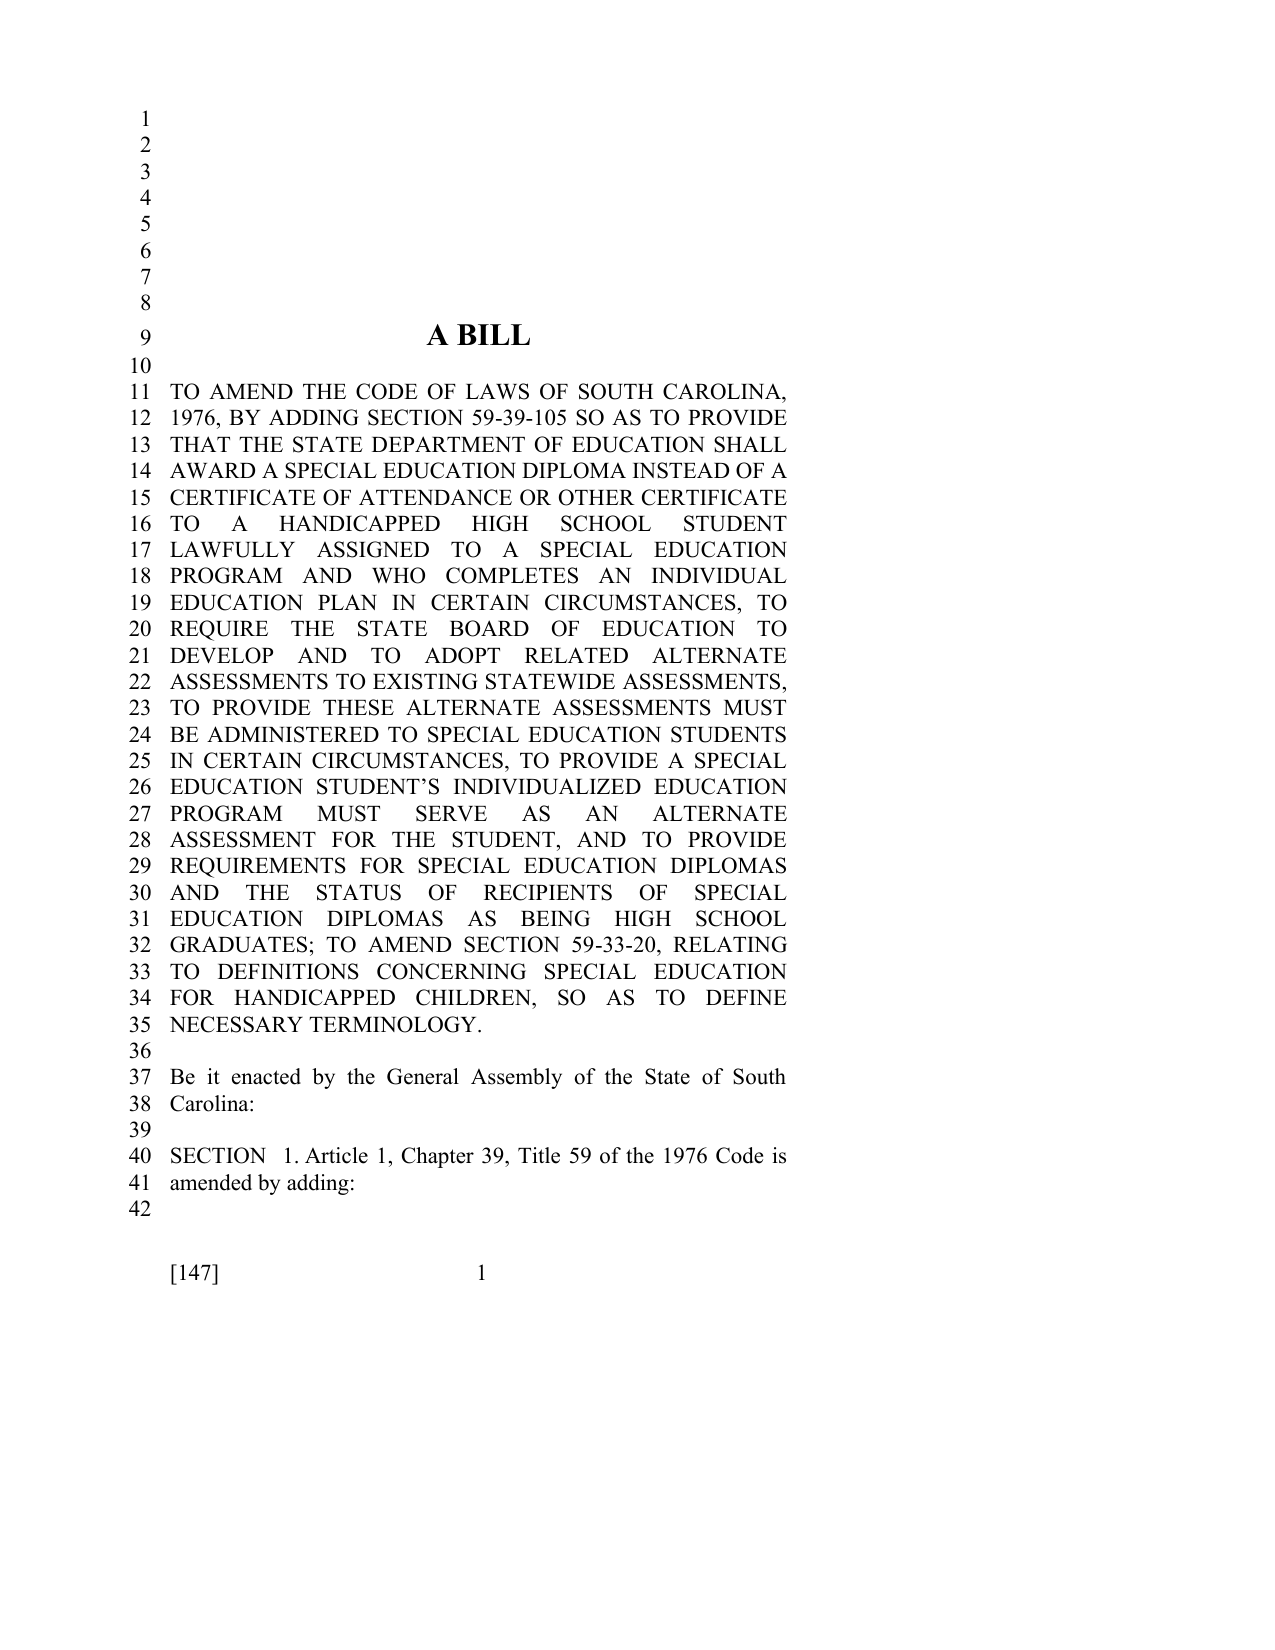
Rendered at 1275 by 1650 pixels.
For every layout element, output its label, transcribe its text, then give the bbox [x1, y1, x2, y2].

text Be it enacted by the General Assembly of the State of South Carolina: [169, 1063, 787, 1116]
text SECTION 1. Article 1, Chapter 39, Title 59 of the 1976 Code is amended by adding: [169, 1142, 787, 1195]
text A BILL [169, 316, 787, 352]
text TO AMEND THE CODE OF LAWS OF SOUTH CAROLINA, 1976, BY ADDING SECTION 59-39-105 SO AS TO PROVIDE THAT THE STATE DEPARTMENT OF EDUCATION SHALL AWARD A SPECIAL EDUCATION DIPLOMA INSTEAD OF A CERTIFICATE OF ATTENDANCE OR OTHER CERTIFICATE TO A HANDICAPPED HIGH SCHOOL STUDENT LAWFULLY ASSIGNED TO A SPECIAL EDUCATION PROGRAM AND WHO COMPLETES AN INDIVIDUAL EDUCATION PLAN IN CERTAIN CIRCUMSTANCES, TO REQUIRE THE STATE BOARD OF EDUCATION TO DEVELOP AND TO ADOPT RELATED ALTERNATE ASSESSMENTS TO EXISTING STATEWIDE ASSESSMENTS, TO PROVIDE THESE ALTERNATE ASSESSMENTS MUST BE ADMINISTERED TO SPECIAL EDUCATION STUDENTS IN CERTAIN CIRCUMSTANCES, TO PROVIDE A SPECIAL EDUCATION STUDENT’S INDIVIDUALIZED EDUCATION PROGRAM MUST SERVE AS AN ALTERNATE ASSESSMENT FOR THE STUDENT, AND TO PROVIDE REQUIREMENTS FOR SPECIAL EDUCATION DIPLOMAS AND THE STATUS OF RECIPIENTS OF SPECIAL EDUCATION DIPLOMAS AS BEING HIGH SCHOOL GRADUATES; TO AMEND SECTION 59-33-20, RELATING TO DEFINITIONS CONCERNING SPECIAL EDUCATION FOR HANDICAPPED CHILDREN, SO AS TO DEFINE NECESSARY TERMINOLOGY. [169, 378, 787, 1037]
